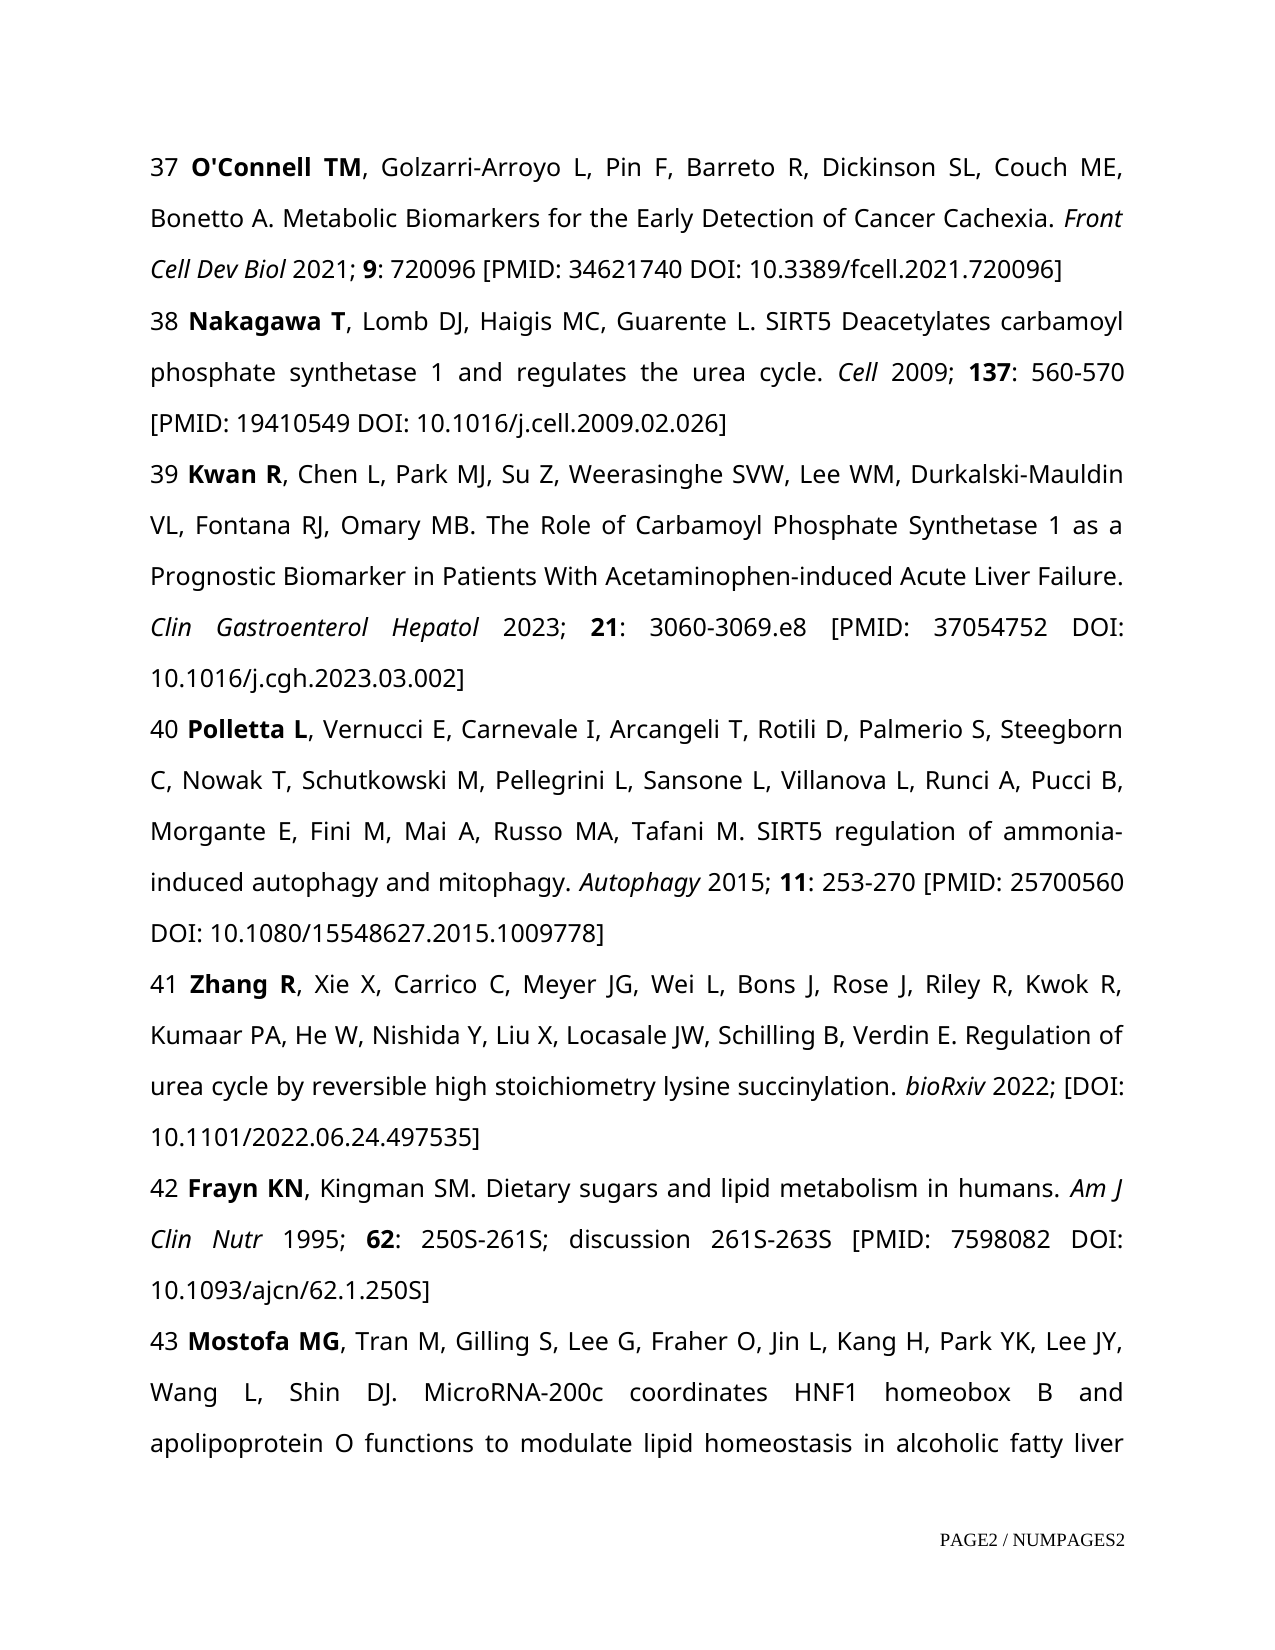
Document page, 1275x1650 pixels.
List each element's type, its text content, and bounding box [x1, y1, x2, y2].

text 40 Polletta L, Vernucci E, Carnevale I, Arcangeli T, Rotili D, Palmerio S, Steegborn C, Nowak T, Schutkowski M, Pellegrini L, Sansone L, Villanova L, Runci A, Pucci B, Morgante E, Fini M, Mai A, Russo MA, Tafani M. SIRT5 regulation of ammonia-induced autophagy and mitophagy. Autophagy 2015; 11: 253-270 [PMID: 25700560 DOI: 10.1080/15548627.2015.1009778] [150, 711, 1125, 950]
text 42 Frayn KN, Kingman SM. Dietary sugars and lipid metabolism in humans. Am J Clin Nutr 1995; 62: 250S-261S; discussion 261S-263S [PMID: 7598082 DOI: 10.1093/ajcn/62.1.250S] [150, 1171, 1125, 1307]
text 39 Kwan R, Chen L, Park MJ, Su Z, Weerasinghe SVW, Lee WM, Durkalski-Mauldin VL, Fontana RJ, Omary MB. The Role of Carbamoyl Phosphate Synthetase 1 as a Prognostic Biomarker in Patients With Acetaminophen-induced Acute Liver Failure. Clin Gastroenterol Hepatol 2023; 21: 3060-3069.e8 [PMID: 37054752 DOI: 10.1016/j.cgh.2023.03.002] [150, 456, 1125, 694]
text 41 Zhang R, Xie X, Carrico C, Meyer JG, Wei L, Bons J, Rose J, Riley R, Kwok R, Kumaar PA, He W, Nishida Y, Liu X, Locasale JW, Schilling B, Verdin E. Regulation of urea cycle by reversible high stoichiometry lysine succinylation. bioRxiv 2022; [DOI: 10.1101/2022.06.24.497535] [150, 967, 1125, 1154]
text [150, 1324, 1125, 1460]
text 37 O'Connell TM, Golzarri-Arroyo L, Pin F, Barreto R, Dickinson SL, Couch ME, Bonetto A. Metabolic Biomarkers for the Early Detection of Cancer Cachexia. Front Cell Dev Biol 2021; 9: 720096 [PMID: 34621740 DOI: 10.3389/fcell.2021.720096] [150, 150, 1125, 286]
text 38 Nakagawa T, Lomb DJ, Haigis MC, Guarente L. SIRT5 Deacetylates carbamoyl phosphate synthetase 1 and regulates the urea cycle. Cell 2009; 137: 560-570 [PMID: 19410549 DOI: 10.1016/j.cell.2009.02.026] [150, 303, 1125, 439]
